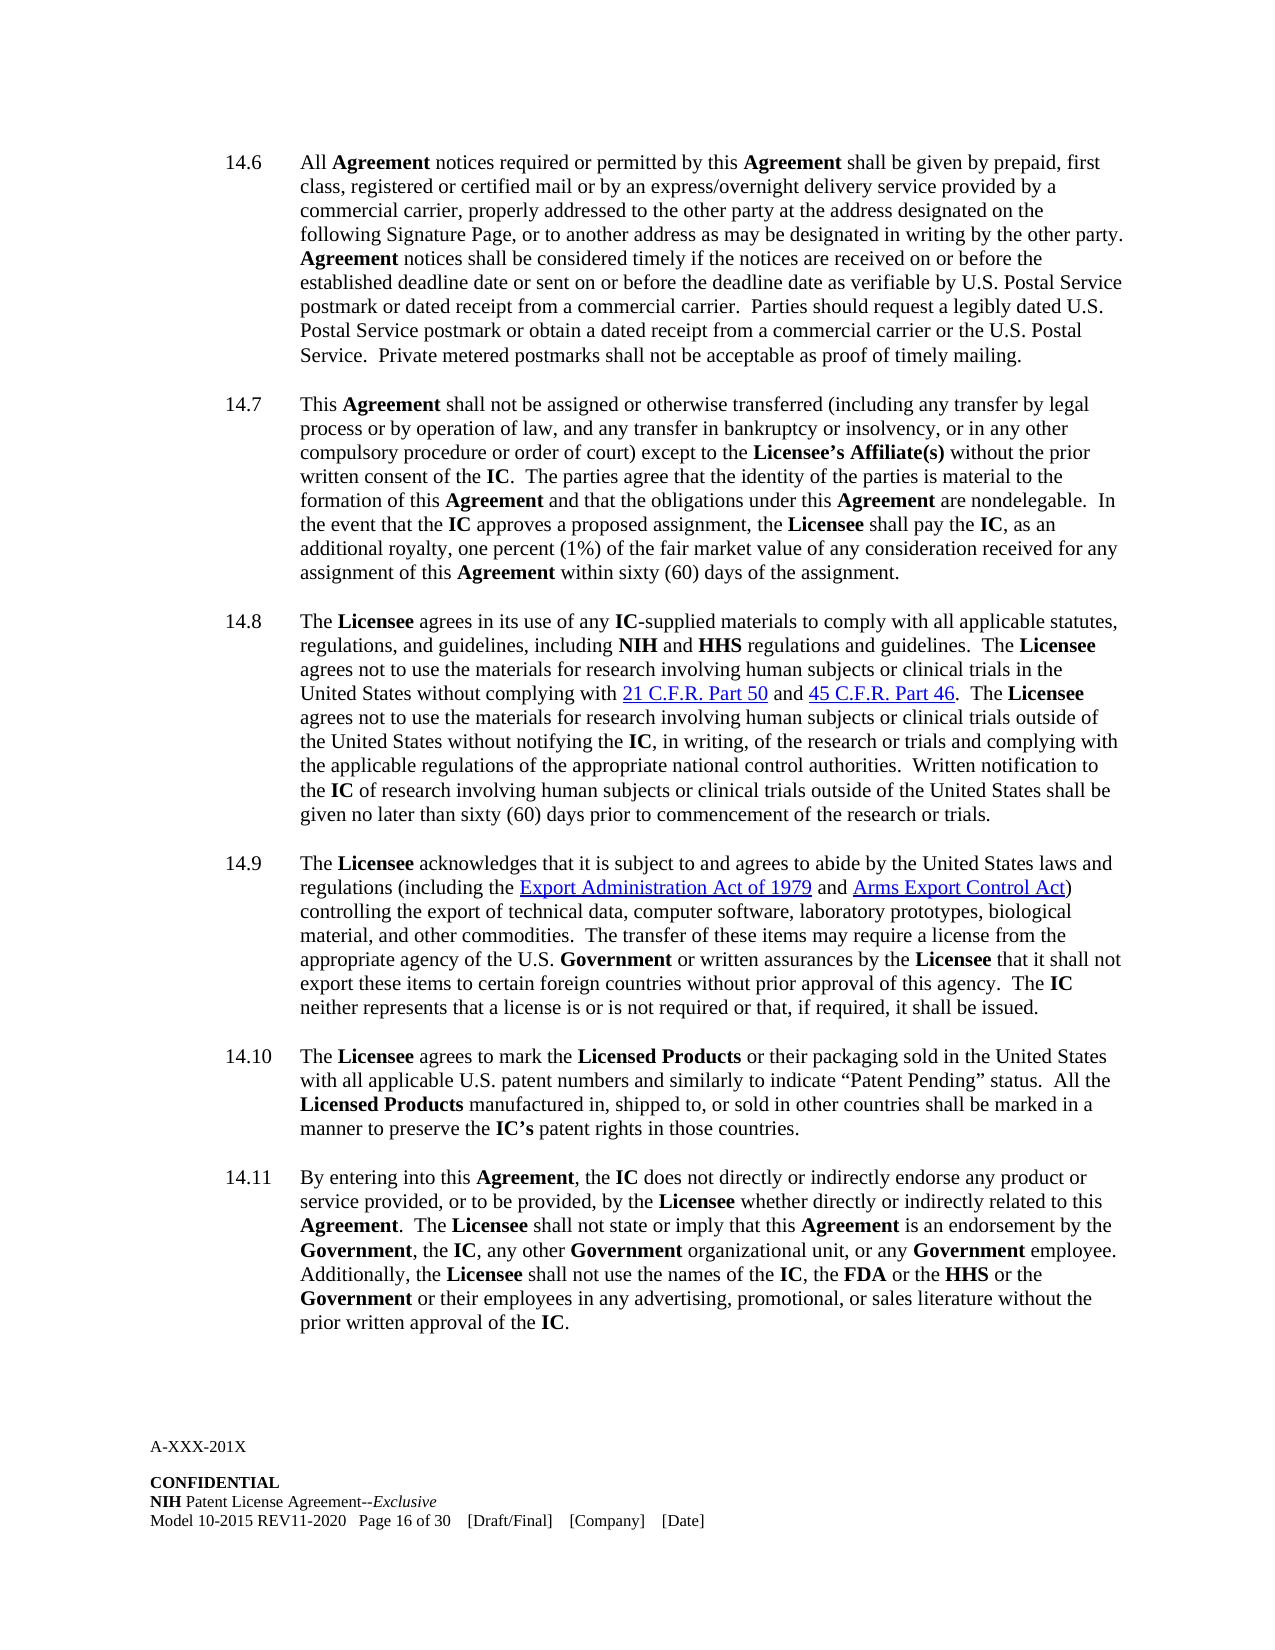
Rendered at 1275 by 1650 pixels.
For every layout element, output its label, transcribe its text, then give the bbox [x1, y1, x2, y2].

text The Licensee acknowledges that it is subject to and agrees to abide by the United States laws and regulations (including the Export Administration Act of 1979 and Arms Export Control Act) controlling the export of technical data, computer software, laboratory prototypes, biological material, and other commodities. The transfer of these items may require a license from the appropriate agency of the U.S. Government or written assurances by the Licensee that it shall not export these items to certain foreign countries without prior approval of this agency. The IC neither represents that a license is or is not required or that, if required, it shall be issued. [225, 851, 1125, 1019]
text This Agreement shall not be assigned or otherwise transferred (including any transfer by legal process or by operation of law, and any transfer in bankruptcy or insolvency, or in any other compulsory procedure or order of court) except to the Licensee’s Affiliate(s) without the prior written consent of the IC. The parties agree that the identity of the parties is material to the formation of this Agreement and that the obligations under this Agreement are nondelegable. In the event that the IC approves a proposed assignment, the Licensee shall pay the IC, as an additional royalty, one percent (1%) of the fair market value of any consideration received for any assignment of this Agreement within sixty (60) days of the assignment. [225, 392, 1125, 584]
text The Licensee agrees in its use of any IC-supplied materials to comply with all applicable statutes, regulations, and guidelines, including NIH and HHS regulations and guidelines. The Licensee agrees not to use the materials for research involving human subjects or clinical trials in the United States without complying with 21 C.F.R. Part 50 and 45 C.F.R. Part 46. The Licensee agrees not to use the materials for research involving human subjects or clinical trials outside of the United States without notifying the IC, in writing, of the research or trials and complying with the applicable regulations of the appropriate national control authorities. Written notification to the IC of research involving human subjects or clinical trials outside of the United States shall be given no later than sixty (60) days prior to commencement of the research or trials. [225, 609, 1125, 826]
text By entering into this Agreement, the IC does not directly or indirectly endorse any product or service provided, or to be provided, by the Licensee whether directly or indirectly related to this Agreement. The Licensee shall not state or imply that this Agreement is an endorsement by the Government, the IC, any other Government organizational unit, or any Government employee. Additionally, the Licensee shall not use the names of the IC, the FDA or the HHS or the Government or their employees in any advertising, promotional, or sales literature without the prior written approval of the IC. [225, 1165, 1125, 1334]
text The Licensee agrees to mark the Licensed Products or their packaging sold in the United States with all applicable U.S. patent numbers and similarly to indicate “Patent Pending” status. All the Licensed Products manufactured in, shipped to, or sold in other countries shall be marked in a manner to preserve the IC’s patent rights in those countries. [225, 1044, 1125, 1140]
text All Agreement notices required or permitted by this Agreement shall be given by prepaid, first class, registered or certified mail or by an express/overnight delivery service provided by a commercial carrier, properly addressed to the other party at the address designated on the following Signature Page, or to another address as may be designated in writing by the other party. Agreement notices shall be considered timely if the notices are received on or before the established deadline date or sent on or before the deadline date as verifiable by U.S. Postal Service postmark or dated receipt from a commercial carrier. Parties should request a legibly dated U.S. Postal Service postmark or obtain a dated receipt from a commercial carrier or the U.S. Postal Service. Private metered postmarks shall not be acceptable as proof of timely mailing. [225, 150, 1125, 367]
